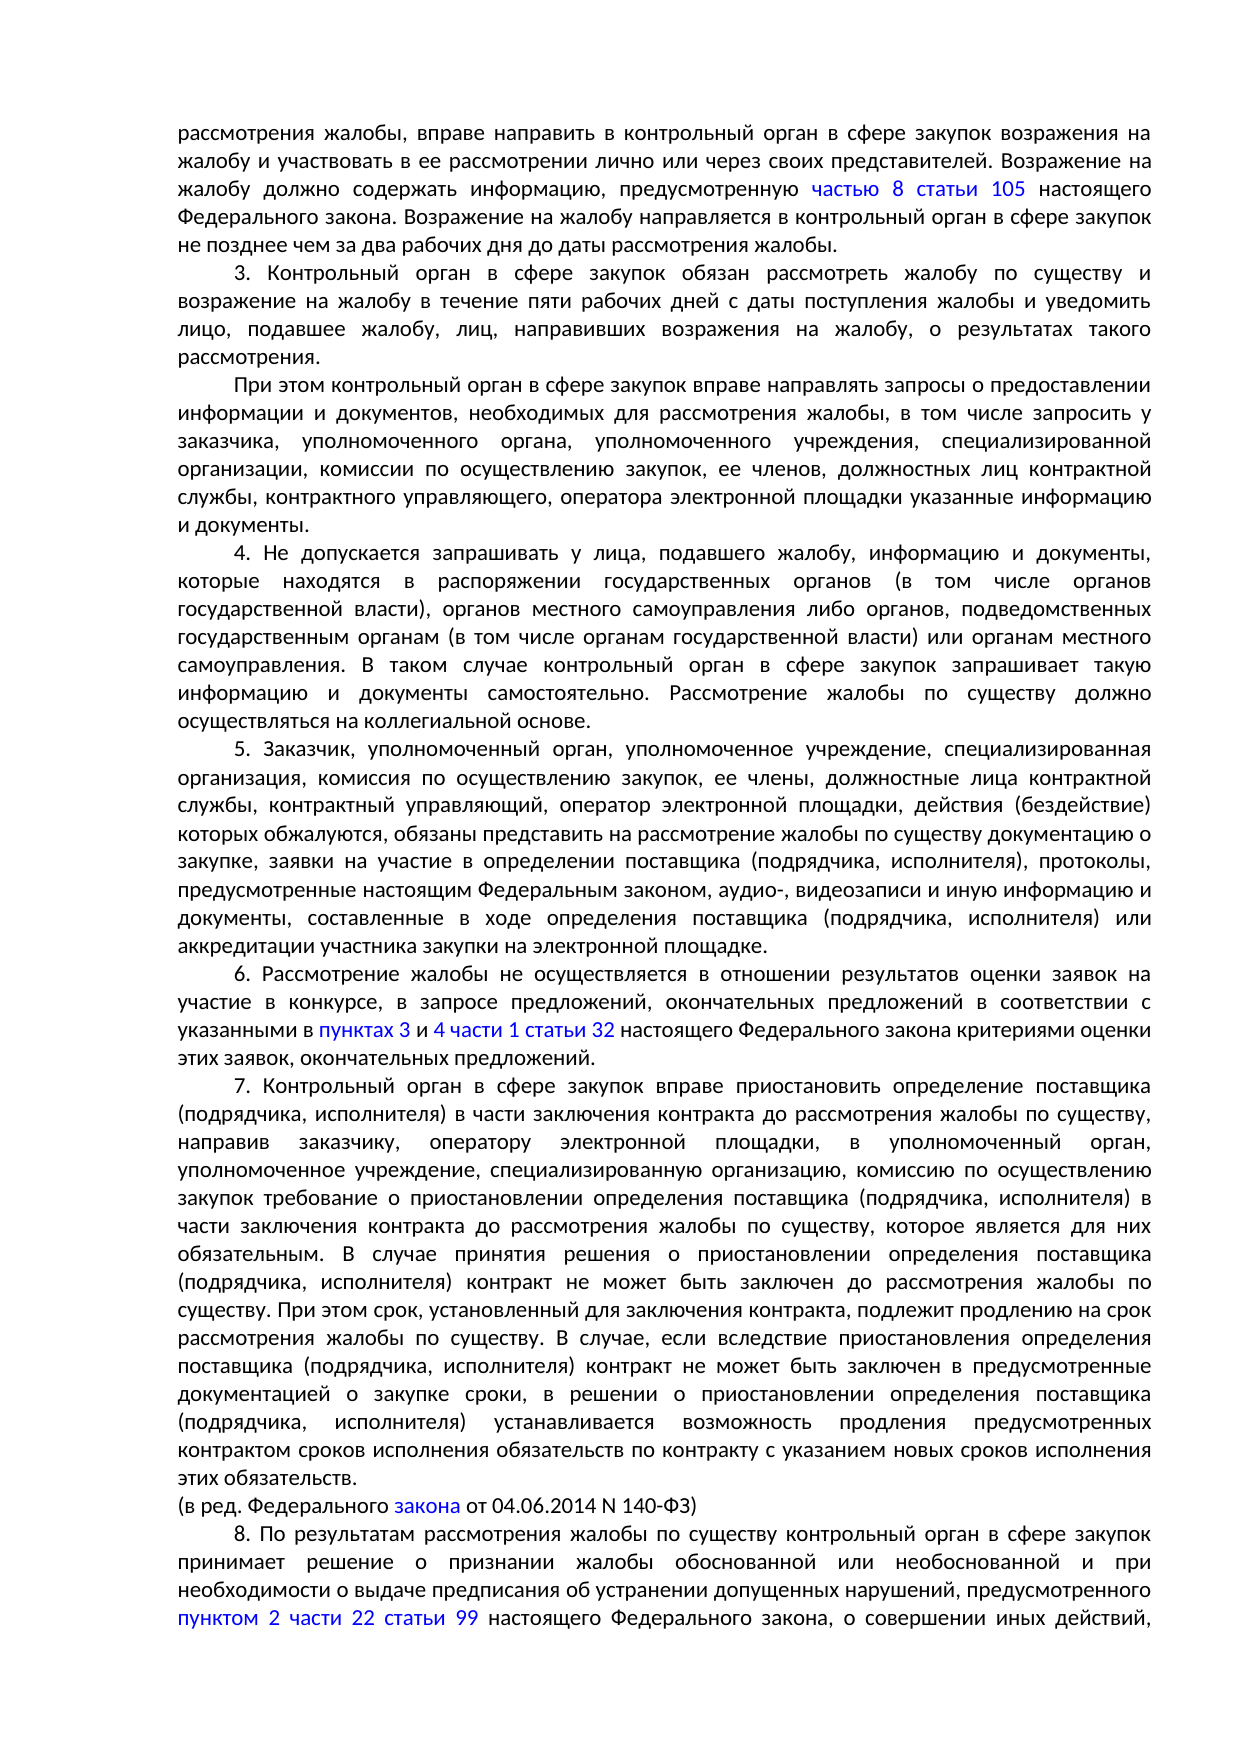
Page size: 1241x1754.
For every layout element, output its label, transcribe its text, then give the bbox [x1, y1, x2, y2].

text При этом контрольный орган в сфере закупок вправе направлять запросы о предоставлении информации и документов, необходимых для рассмотрения жалобы, в том числе запросить у заказчика, уполномоченного органа, уполномоченного учреждения, специализированной организации, комиссии по осуществлению закупок, ее членов, должностных лиц контрактной службы, контрактного управляющего, оператора электронной площадки указанные информацию и документы. [177, 370, 1152, 538]
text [177, 118, 1152, 258]
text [177, 1519, 1152, 1631]
text 5. Заказчик, уполномоченный орган, уполномоченное учреждение, специализированная организация, комиссия по осуществлению закупок, ее члены, должностные лица контрактной службы, контрактный управляющий, оператор электронной площадки, действия (бездействие) которых обжалуются, обязаны представить на рассмотрение жалобы по существу документацию о закупке, заявки на участие в определении поставщика (подрядчика, исполнителя), протоколы, предусмотренные настоящим Федеральным законом, аудио-, видеозаписи и иную информацию и документы, составленные в ходе определения поставщика (подрядчика, исполнителя) или аккредитации участника закупки на электронной площадке. [177, 734, 1152, 959]
text 6. Рассмотрение жалобы не осуществляется в отношении результатов оценки заявок на участие в конкурсе, в запросе предложений, окончательных предложений в соответствии с указанными в пунктах 3 и 4 части 1 статьи 32 настоящего Федерального закона критериями оценки этих заявок, окончательных предложений. [177, 959, 1152, 1071]
text 4. Не допускается запрашивать у лица, подавшего жалобу, информацию и документы, которые находятся в распоряжении государственных органов (в том числе органов государственной власти), органов местного самоуправления либо органов, подведомственных государственным органам (в том числе органам государственной власти) или органам местного самоуправления. В таком случае контрольный орган в сфере закупок запрашивает такую информацию и документы самостоятельно. Рассмотрение жалобы по существу должно осуществляться на коллегиальной основе. [177, 538, 1152, 734]
text 3. Контрольный орган в сфере закупок обязан рассмотреть жалобу по существу и возражение на жалобу в течение пяти рабочих дней с даты поступления жалобы и уведомить лицо, подавшее жалобу, лиц, направивших возражения на жалобу, о результатах такого рассмотрения. [177, 258, 1152, 370]
text 7. Контрольный орган в сфере закупок вправе приостановить определение поставщика (подрядчика, исполнителя) в части заключения контракта до рассмотрения жалобы по существу, направив заказчику, оператору электронной площадки, в уполномоченный орган, уполномоченное учреждение, специализированную организацию, комиссию по осуществлению закупок требование о приостановлении определения поставщика (подрядчика, исполнителя) в части заключения контракта до рассмотрения жалобы по существу, которое является для них обязательным. В случае принятия решения о приостановлении определения поставщика (подрядчика, исполнителя) контракт не может быть заключен до рассмотрения жалобы по существу. При этом срок, установленный для заключения контракта, подлежит продлению на срок рассмотрения жалобы по существу. В случае, если вследствие приостановления определения поставщика (подрядчика, исполнителя) контракт не может быть заключен в предусмотренные документацией о закупке сроки, в решении о приостановлении определения поставщика (подрядчика, исполнителя) устанавливается возможность продления предусмотренных контрактом сроков исполнения обязательств по контракту с указанием новых сроков исполнения этих обязательств. [177, 1071, 1152, 1491]
text (в ред. Федерального закона от 04.06.2014 N 140-ФЗ) [177, 1491, 1152, 1519]
